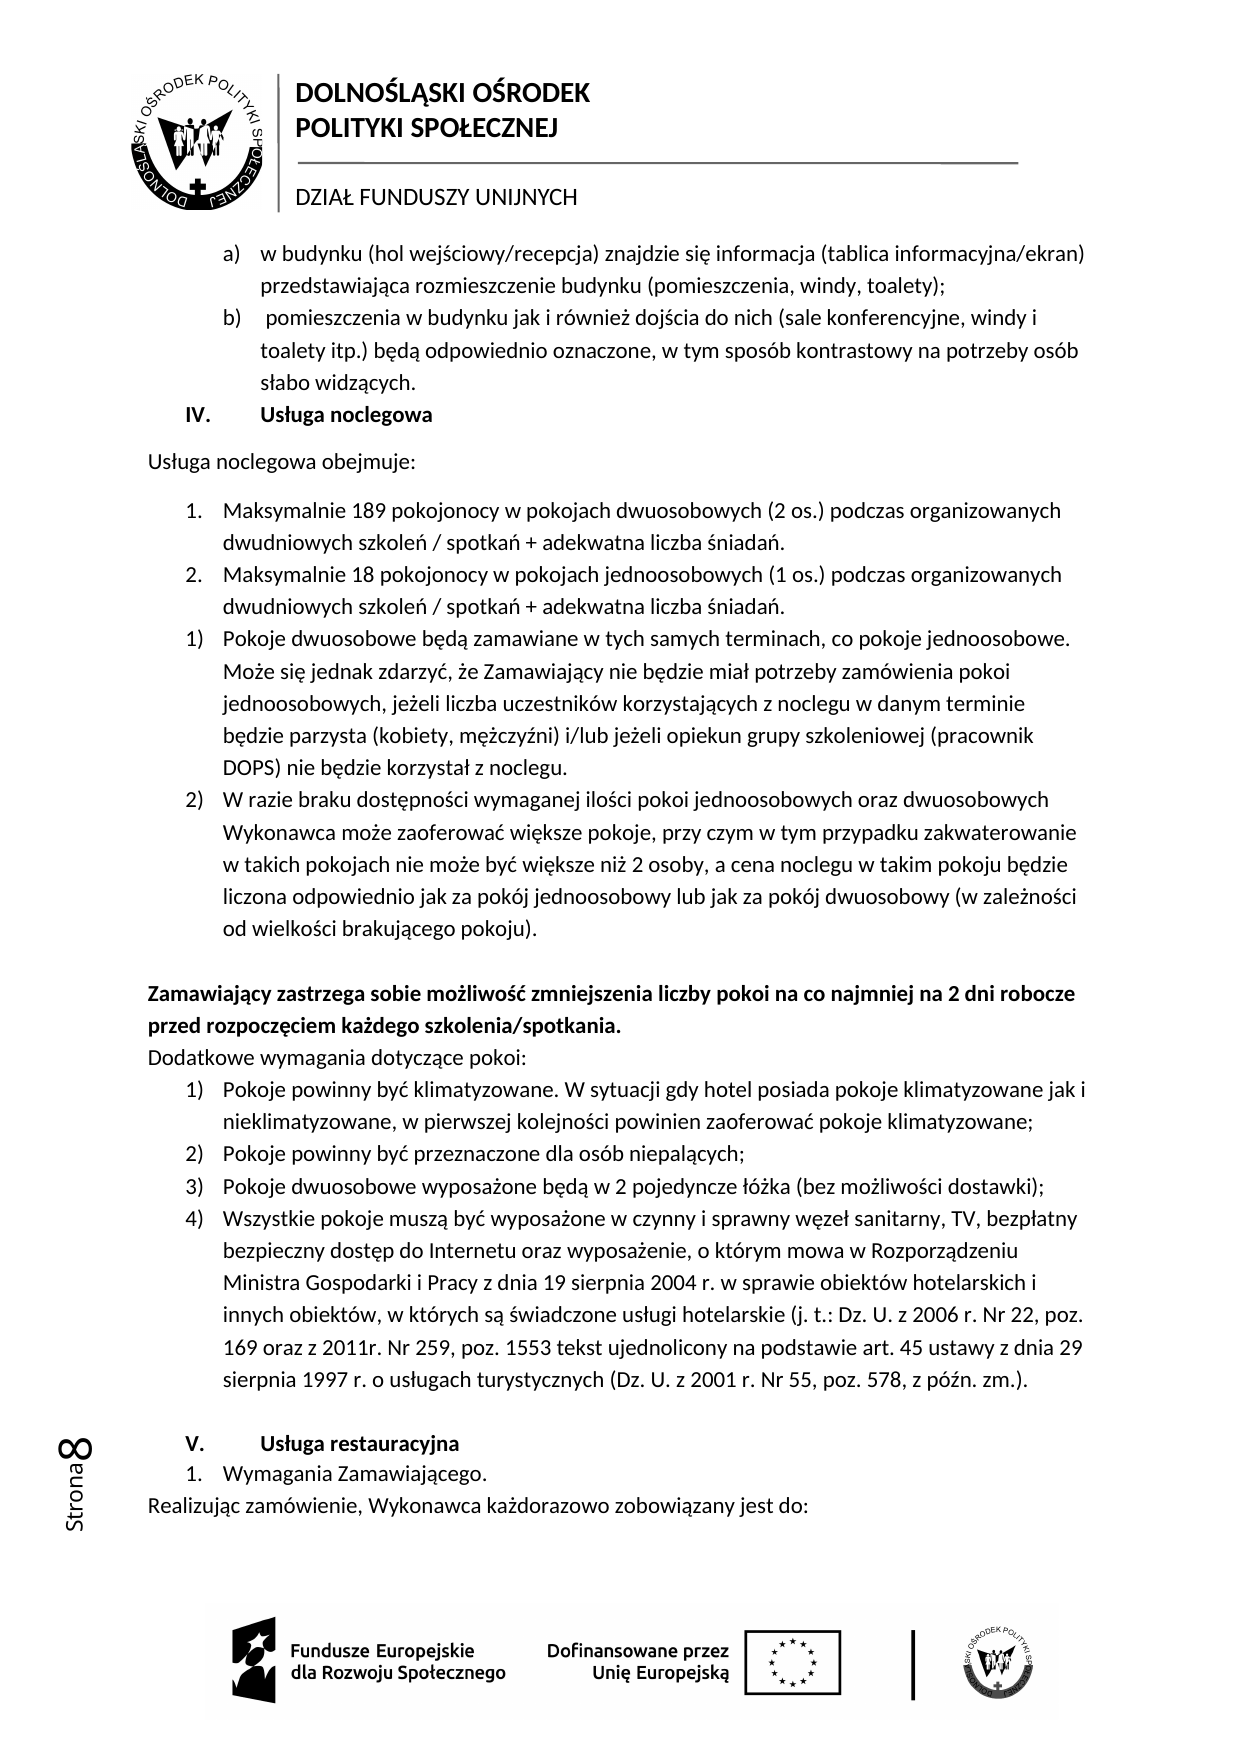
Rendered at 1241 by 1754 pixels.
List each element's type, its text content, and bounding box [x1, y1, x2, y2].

text Usługa noclegowa obejmuje: [148, 447, 1093, 475]
list Maksymalnie 18 pokojonocy w pokojach jednoosobowych (1 os.) podczas organizowanych dwudniowych szkoleń / spotkań + adekwatna liczba śniadań. [185, 560, 1093, 620]
list Usługa restauracyjna [185, 1429, 1093, 1457]
list W razie braku dostępności wymaganej ilości pokoi jednoosobowych oraz dwuosobowych Wykonawca może zaoferować większe pokoje, przy czym w tym przypadku zakwaterowanie w takich pokojach nie może być większe niż 2 osoby, a cena noclegu w takim pokoju będzie liczona odpowiednio jak za pokój jednoosobowy lub jak za pokój dwuosobowy (w zależności od wielkości brakującego pokoju). [185, 786, 1093, 942]
list Wszystkie pokoje muszą być wyposażone w czynny i sprawny węzeł sanitarny, TV, bezpłatny bezpieczny dostęp do Internetu oraz wyposażenie, o którym mowa w Rozporządzeniu Ministra Gospodarki i Pracy z dnia 19 sierpnia 2004 r. w sprawie obiektów hotelarskich i innych obiektów, w których są świadczone usługi hotelarskie (j. t.: Dz. U. z 2006 r. Nr 22, poz. 169 oraz z 2011r. Nr 259, poz. 1553 tekst ujednolicony na podstawie art. 45 ustawy z dnia 29 sierpnia 1997 r. o usługach turystycznych (Dz. U. z 2001 r. Nr 55, poz. 578, z późn. zm.). [185, 1204, 1093, 1393]
text Realizując zamówienie, Wykonawca każdorazowo zobowiązany jest do: [148, 1492, 1093, 1520]
list w budynku (hol wejściowy/recepcja) znajdzie się informacja (tablica informacyjna/ekran) przedstawiająca rozmieszczenie budynku (pomieszczenia, windy, toalety); [223, 239, 1093, 299]
list Pokoje dwuosobowe będą zamawiane w tych samych terminach, co pokoje jednoosobowe. Może się jednak zdarzyć, że Zamawiający nie będzie miał potrzeby zamówienia pokoi jednoosobowych, jeżeli liczba uczestników korzystających z noclegu w danym terminie będzie parzysta (kobiety, mężczyźni) i/lub jeżeli opiekun grupy szkoleniowej (pracownik DOPS) nie będzie korzystał z noclegu. [185, 624, 1093, 781]
list Pokoje dwuosobowe wyposażone będą w 2 pojedyncze łóżka (bez możliwości dostawki); [185, 1172, 1093, 1200]
list Usługa noclegowa [185, 400, 1093, 428]
text Dodatkowe wymagania dotyczące pokoi: [148, 1043, 1093, 1071]
list pomieszczenia w budynku jak i również dojścia do nich (sale konferencyjne, windy i toalety itp.) będą odpowiednio oznaczone, w tym sposób kontrastowy na potrzeby osób słabo widzących. [223, 303, 1093, 396]
list Pokoje powinny być przeznaczone dla osób niepalących; [185, 1139, 1093, 1168]
list Pokoje powinny być klimatyzowane. W sytuacji gdy hotel posiada pokoje klimatyzowane jak i nieklimatyzowane, w pierwszej kolejności powinien zaoferować pokoje klimatyzowane; [185, 1075, 1093, 1135]
picture [205, 1603, 1059, 1720]
picture [130, 74, 263, 209]
list Wymagania Zamawiającego. [185, 1459, 1093, 1487]
list Maksymalnie 189 pokojonocy w pokojach dwuosobowych (2 os.) podczas organizowanych dwudniowych szkoleń / spotkań + adekwatna liczba śniadań. [185, 496, 1093, 556]
text Zamawiający zastrzega sobie możliwość zmniejszenia liczby pokoi na co najmniej na 2 dni robocze przed rozpoczęciem każdego szkolenia/spotkania. [148, 979, 1093, 1039]
